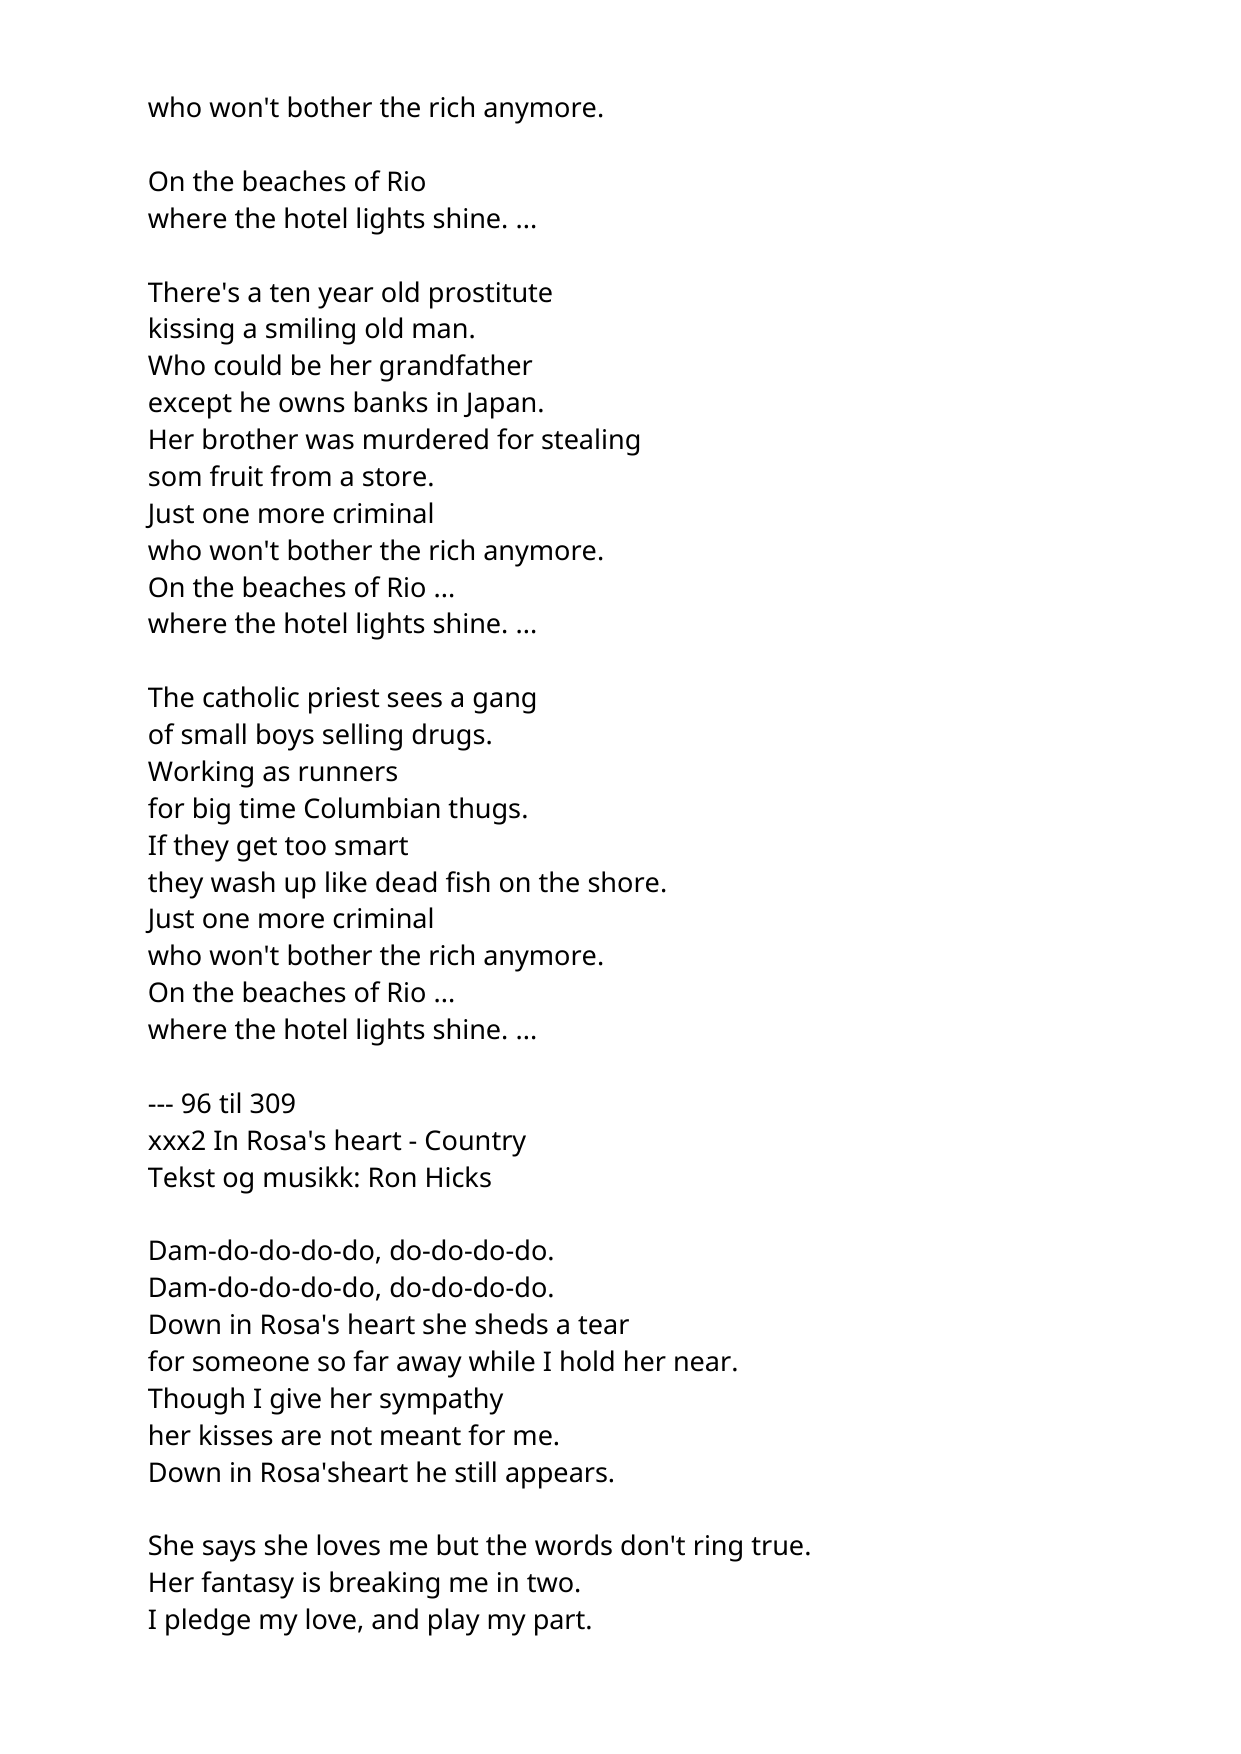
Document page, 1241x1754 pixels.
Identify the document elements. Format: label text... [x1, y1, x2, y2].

text Who could be her grandfather [148, 347, 1122, 384]
subtitle xxx2 In Rosa's heart - Country [148, 1121, 1122, 1158]
text Dam-do-do-do-do, do-do-do-do. [148, 1232, 1122, 1269]
text Down in Rosa's heart she sheds a tear [148, 1306, 1122, 1342]
text for big time Columbian thugs. [148, 789, 1122, 826]
text som fruit from a store. [148, 457, 1122, 494]
text If they get too smart [148, 826, 1122, 863]
text for someone so far away while I hold her near. [148, 1342, 1122, 1379]
text kissing a smiling old man. [148, 310, 1122, 347]
text except he owns banks in Japan. [148, 384, 1122, 421]
text where the hotel lights shine. ... [148, 605, 1122, 642]
text On the beaches of Rio ... [148, 568, 1122, 605]
text Just one more criminal [148, 900, 1122, 937]
text On the beaches of Rio [148, 162, 1122, 199]
text Down in Rosa'sheart he still appears. [148, 1453, 1122, 1490]
text Dam-do-do-do-do, do-do-do-do. [148, 1269, 1122, 1306]
text her kisses are not meant for me. [148, 1416, 1122, 1453]
text Tekst og musikk: Ron Hicks [148, 1158, 1122, 1195]
text I pledge my love, and play my part. [148, 1601, 1122, 1637]
text who won't bother the rich anymore. [148, 89, 1122, 126]
text There's a ten year old prostitute [148, 273, 1122, 310]
text Though I give her sympathy [148, 1379, 1122, 1416]
text they wash up like dead fish on the shore. [148, 863, 1122, 900]
text of small boys selling drugs. [148, 716, 1122, 752]
text She says she loves me but the words don't ring true. [148, 1527, 1122, 1564]
text where the hotel lights shine. ... [148, 199, 1122, 236]
text On the beaches of Rio ... [148, 974, 1122, 1011]
text --- 96 til 309 [148, 1084, 1122, 1121]
text Her brother was murdered for stealing [148, 421, 1122, 457]
text who won't bother the rich anymore. [148, 531, 1122, 568]
text Her fantasy is breaking me in two. [148, 1564, 1122, 1601]
text who won't bother the rich anymore. [148, 937, 1122, 974]
text The catholic priest sees a gang [148, 679, 1122, 716]
text Just one more criminal [148, 494, 1122, 531]
text Working as runners [148, 752, 1122, 789]
text where the hotel lights shine. ... [148, 1011, 1122, 1047]
